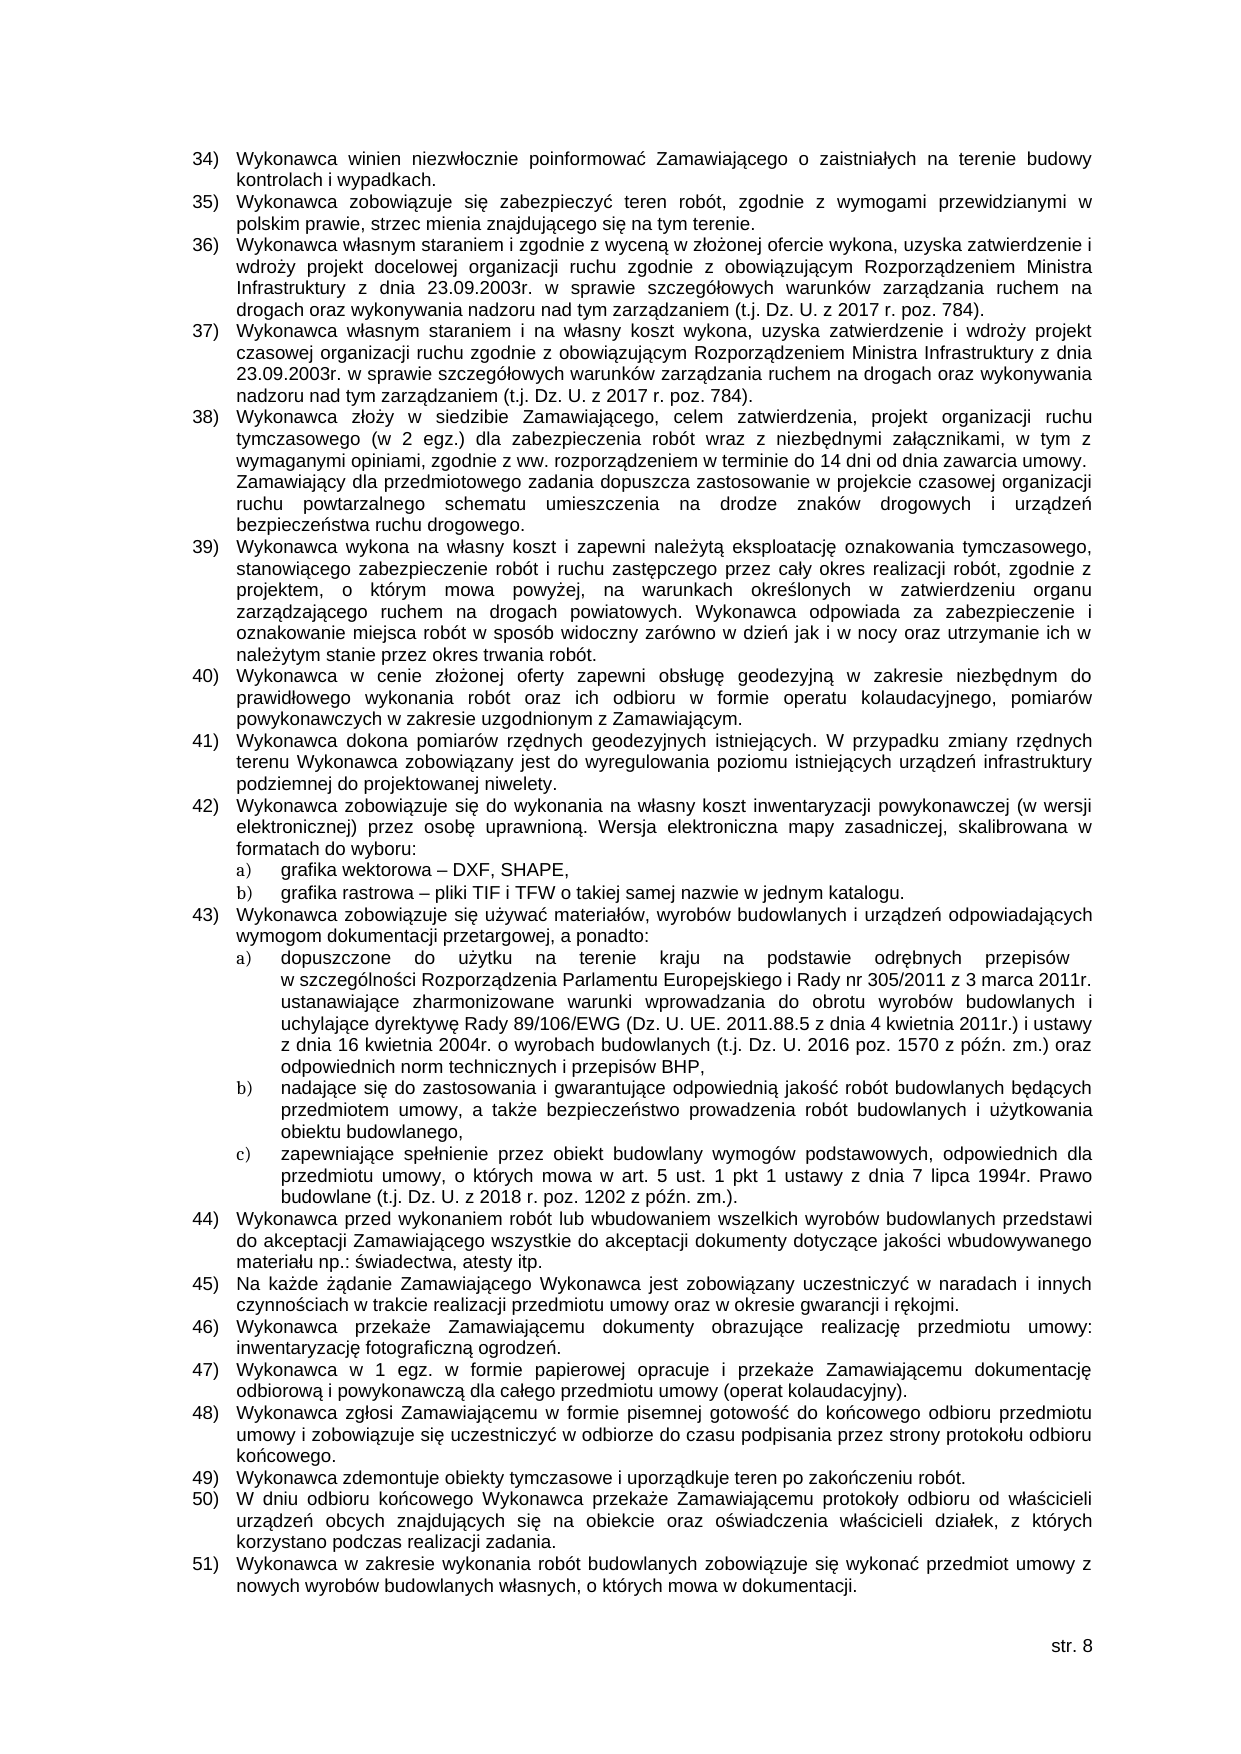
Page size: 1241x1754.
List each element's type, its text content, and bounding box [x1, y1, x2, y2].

list grafika wektorowa – DXF, SHAPE, [223, 859, 1093, 881]
list Wykonawca zgłosi Zamawiającemu w formie pisemnej gotowość do końcowego odbioru przedmiotu umowy i zobowiązuje się uczestniczyć w odbiorze do czasu podpisania przez strony protokołu odbioru końcowego. [192, 1402, 1093, 1467]
list Wykonawca w 1 egz. w formie papierowej opracuje i przekaże Zamawiającemu dokumentację odbiorową i powykonawczą dla całego przedmiotu umowy (operat kolaudacyjny). [192, 1359, 1093, 1402]
list Wykonawca przekaże Zamawiającemu dokumenty obrazujące realizację przedmiotu umowy: inwentaryzację fotograficzną ogrodzeń. [192, 1316, 1093, 1359]
list dopuszczone do użytku na terenie kraju na podstawie odrębnych przepisów w szczególności Rozporządzenia Parlamentu Europejskiego i Rady nr 305/2011 z 3 marca 2011r. ustanawiające zharmonizowane warunki wprowadzania do obrotu wyrobów budowlanych i uchylające dyrektywę Rady 89/106/EWG (Dz. U. UE. 2011.88.5 z dnia 4 kwietnia 2011r.) i ustawy z dnia 16 kwietnia 2004r. o wyrobach budowlanych (t.j. Dz. U. 2016 poz. 1570 z późn. zm.) oraz odpowiednich norm technicznych i przepisów BHP, [236, 947, 1093, 1077]
list nadające się do zastosowania i gwarantujące odpowiednią jakość robót budowlanych będących przedmiotem umowy, a także bezpieczeństwo prowadzenia robót budowlanych i użytkowania obiektu budowlanego, [236, 1077, 1093, 1142]
list Wykonawca w zakresie wykonania robót budowlanych zobowiązuje się wykonać przedmiot umowy z nowych wyrobów budowlanych własnych, o których mowa w dokumentacji. [192, 1553, 1093, 1596]
list Na każde żądanie Zamawiającego Wykonawca jest zobowiązany uczestniczyć w naradach i innych czynnościach w trakcie realizacji przedmiotu umowy oraz w okresie gwarancji i rękojmi. [192, 1272, 1093, 1316]
list W dniu odbioru końcowego Wykonawca przekaże Zamawiającemu protokoły odbioru od właścicieli urządzeń obcych znajdujących się na obiekcie oraz oświadczenia właścicieli działek, z których korzystano podczas realizacji zadania. [192, 1488, 1093, 1553]
list Wykonawca winien niezwłocznie poinformować Zamawiającego o zaistniałych na terenie budowy kontrolach i wypadkach. [192, 148, 1093, 191]
list Wykonawca zobowiązuje się do wykonania na własny koszt inwentaryzacji powykonawczej (w wersji elektronicznej) przez osobę uprawnioną. Wersja elektroniczna mapy zasadniczej, skalibrowana w formatach do wyboru: [192, 794, 1093, 859]
list Wykonawca w cenie złożonej oferty zapewni obsługę geodezyjną w zakresie niezbędnym do prawidłowego wykonania robót oraz ich odbioru w formie operatu kolaudacyjnego, pomiarów powykonawczych w zakresie uzgodnionym z Zamawiającym. [192, 665, 1093, 730]
list grafika rastrowa – pliki TIF i TFW o takiej samej nazwie w jednym katalogu. [236, 881, 1093, 904]
list Wykonawca własnym staraniem i zgodnie z wyceną w złożonej ofercie wykona, uzyska zatwierdzenie i wdroży projekt docelowej organizacji ruchu zgodnie z obowiązującym Rozporządzeniem Ministra Infrastruktury z dnia 23.09.2003r. w sprawie szczegółowych warunków zarządzania ruchem na drogach oraz wykonywania nadzoru nad tym zarządzaniem (t.j. Dz. U. z 2017 r. poz. 784). [192, 234, 1093, 320]
list Wykonawca zdemontuje obiekty tymczasowe i uporządkuje teren po zakończeniu robót. [192, 1467, 1093, 1488]
list Wykonawca wykona na własny koszt i zapewni należytą eksploatację oznakowania tymczasowego, stanowiącego zabezpieczenie robót i ruchu zastępczego przez cały okres realizacji robót, zgodnie z projektem, o którym mowa powyżej, na warunkach określonych w zatwierdzeniu organu zarządzającego ruchem na drogach powiatowych. Wykonawca odpowiada za zabezpieczenie i oznakowanie miejsca robót w sposób widoczny zarówno w dzień jak i w nocy oraz utrzymanie ich w należytym stanie przez okres trwania robót. [192, 536, 1093, 665]
list Wykonawca zobowiązuje się używać materiałów, wyrobów budowlanych i urządzeń odpowiadających wymogom dokumentacji przetargowej, a ponadto: [192, 904, 1093, 947]
list Wykonawca własnym staraniem i na własny koszt wykona, uzyska zatwierdzenie i wdroży projekt czasowej organizacji ruchu zgodnie z obowiązującym Rozporządzeniem Ministra Infrastruktury z dnia 23.09.2003r. w sprawie szczegółowych warunków zarządzania ruchem na drogach oraz wykonywania nadzoru nad tym zarządzaniem (t.j. Dz. U. z 2017 r. poz. 784). [192, 320, 1093, 406]
list Wykonawca złoży w siedzibie Zamawiającego, celem zatwierdzenia, projekt organizacji ruchu tymczasowego (w 2 egz.) dla zabezpieczenia robót wraz z niezbędnymi załącznikami, w tym z wymaganymi opiniami, zgodnie z ww. rozporządzeniem w terminie do 14 dni od dnia zawarcia umowy. [192, 406, 1093, 471]
text Zamawiający dla przedmiotowego zadania dopuszcza zastosowanie w projekcie czasowej organizacji ruchu powtarzalnego schematu umieszczenia na drodze znaków drogowych i urządzeń bezpieczeństwa ruchu drogowego. [236, 471, 1093, 536]
list zapewniające spełnienie przez obiekt budowlany wymogów podstawowych, odpowiednich dla przedmiotu umowy, o których mowa w art. 5 ust. 1 pkt 1 ustawy z dnia 7 lipca 1994r. Prawo budowlane (t.j. Dz. U. z 2018 r. poz. 1202 z późn. zm.). [236, 1142, 1093, 1208]
list Wykonawca przed wykonaniem robót lub wbudowaniem wszelkich wyrobów budowlanych przedstawi do akceptacji Zamawiającego wszystkie do akceptacji dokumenty dotyczące jakości wbudowywanego materiału np.: świadectwa, atesty itp. [192, 1208, 1093, 1272]
list Wykonawca dokona pomiarów rzędnych geodezyjnych istniejących. W przypadku zmiany rzędnych terenu Wykonawca zobowiązany jest do wyregulowania poziomu istniejących urządzeń infrastruktury podziemnej do projektowanej niwelety. [192, 730, 1093, 794]
list Wykonawca zobowiązuje się zabezpieczyć teren robót, zgodnie z wymogami przewidzianymi w polskim prawie, strzec mienia znajdującego się na tym terenie. [192, 191, 1093, 234]
